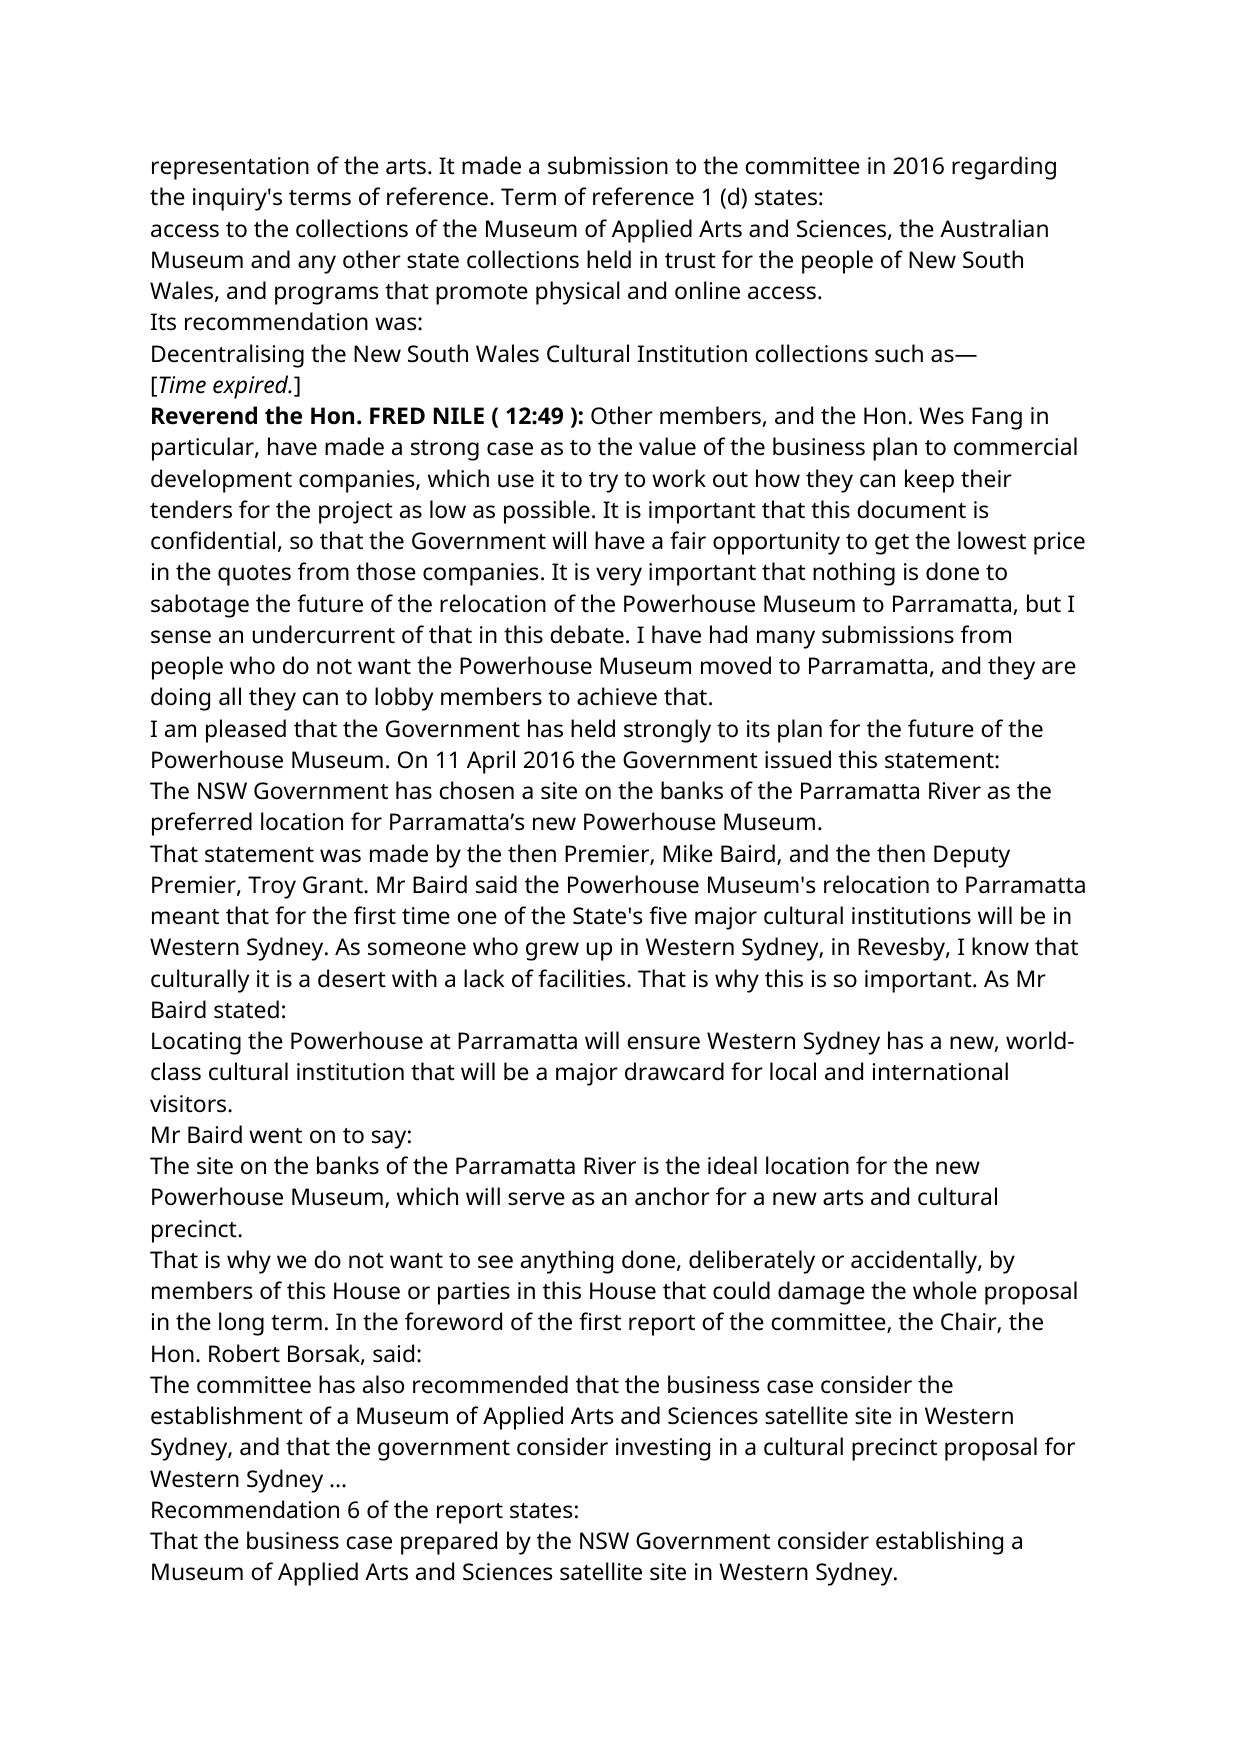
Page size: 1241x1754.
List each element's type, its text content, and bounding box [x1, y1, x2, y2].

text access to the collections of the Museum of Applied Arts and Sciences, the Australian Museum and any other state collections held in trust for the people of New South Wales, and programs that promote physical and online access. [150, 212, 1090, 306]
text Reverend the Hon. FRED NILE ( 12:49 ): Other members, and the Hon. Wes Fang in particular, have made a strong case as to the value of the business plan to commercial development companies, which use it to try to work out how they can keep their tenders for the project as low as possible. It is important that this document is confidential, so that the Government will have a fair opportunity to get the lowest price in the quotes from those companies. It is very important that nothing is done to sabotage the future of the relocation of the Powerhouse Museum to Parramatta, but I sense an undercurrent of that in this debate. I have had many submissions from people who do not want the Powerhouse Museum moved to Parramatta, and they are doing all they can to lobby members to achieve that. [150, 400, 1090, 712]
text The NSW Government has chosen a site on the banks of the Parramatta River as the preferred location for Parramatta’s new Powerhouse Museum. [150, 775, 1090, 837]
text [Time expired.] [150, 369, 1090, 400]
text That statement was made by the then Premier, Mike Baird, and the then Deputy Premier, Troy Grant. Mr Baird said the Powerhouse Museum's relocation to Parramatta meant that for the first time one of the State's five major cultural institutions will be in Western Sydney. As someone who grew up in Western Sydney, in Revesby, I know that culturally it is a desert with a lack of facilities. That is why this is so important. As Mr Baird stated: [150, 837, 1090, 1025]
text Locating the Powerhouse at Parramatta will ensure Western Sydney has a new, world-class cultural institution that will be a major drawcard for local and international visitors. [150, 1025, 1090, 1119]
text Mr Baird went on to say: [150, 1119, 1090, 1150]
text Its recommendation was: [150, 306, 1090, 337]
text Recommendation 6 of the report states: [150, 1494, 1090, 1525]
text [150, 150, 1090, 212]
text I am pleased that the Government has held strongly to its plan for the future of the Powerhouse Museum. On 11 April 2016 the Government issued this statement: [150, 712, 1090, 775]
text Decentralising the New South Wales Cultural Institution collections such as— [150, 337, 1090, 369]
text The site on the banks of the Parramatta River is the ideal location for the new Powerhouse Museum, which will serve as an anchor for a new arts and cultural precinct. [150, 1150, 1090, 1244]
text That is why we do not want to see anything done, deliberately or accidentally, by members of this House or parties in this House that could damage the whole proposal in the long term. In the foreword of the first report of the committee, the Chair, the Hon. Robert Borsak, said: [150, 1244, 1090, 1369]
text The committee has also recommended that the business case consider the establishment of a Museum of Applied Arts and Sciences satellite site in Western Sydney, and that the government consider investing in a cultural precinct proposal for Western Sydney … [150, 1369, 1090, 1494]
text That the business case prepared by the NSW Government consider establishing a Museum of Applied Arts and Sciences satellite site in Western Sydney. [150, 1525, 1090, 1587]
